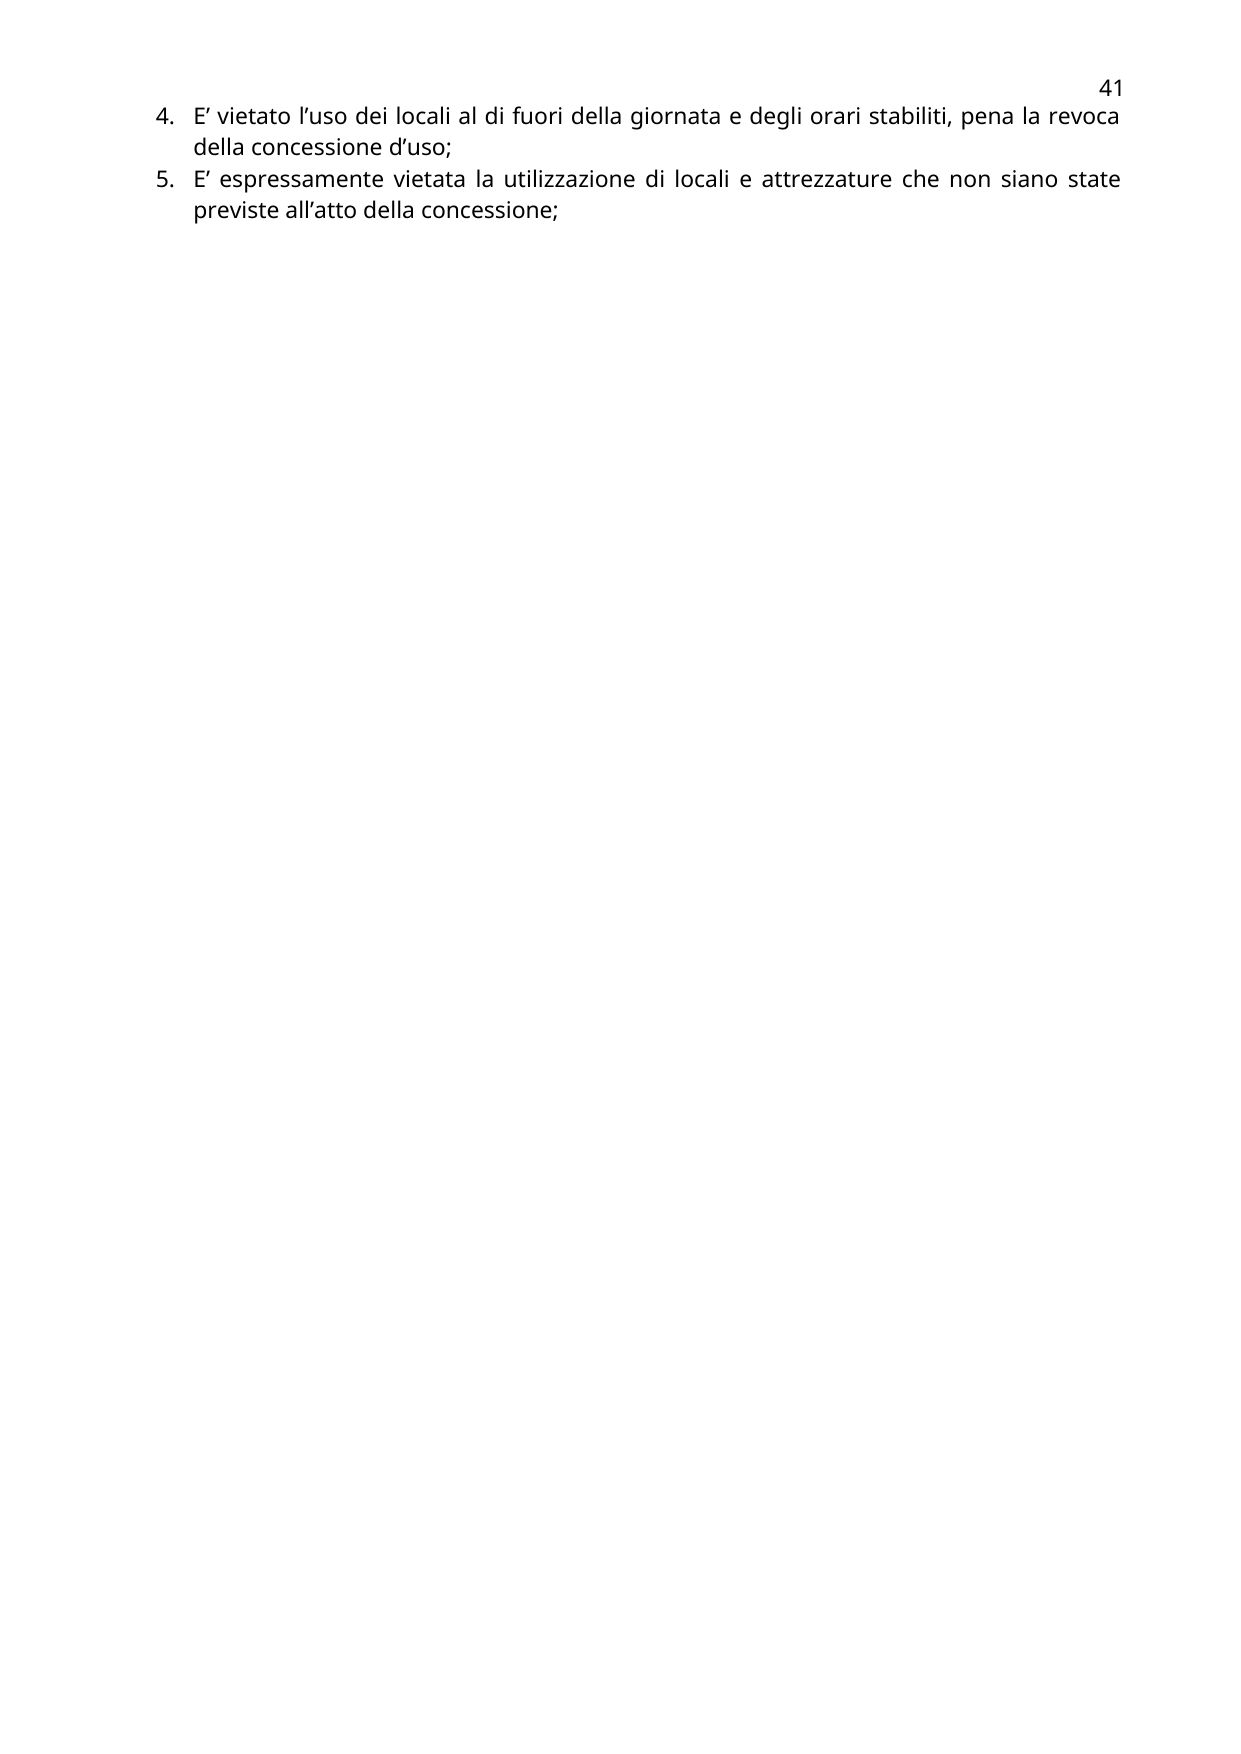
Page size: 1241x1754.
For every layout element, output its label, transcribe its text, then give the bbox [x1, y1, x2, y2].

list E’ espressamente vietata la utilizzazione di locali e attrezzature che non siano state previste all’atto della concessione; [156, 162, 1122, 225]
list E’ vietato l’uso dei locali al di fuori della giornata e degli orari stabiliti, pena la revoca della concessione d’uso; [156, 100, 1122, 162]
